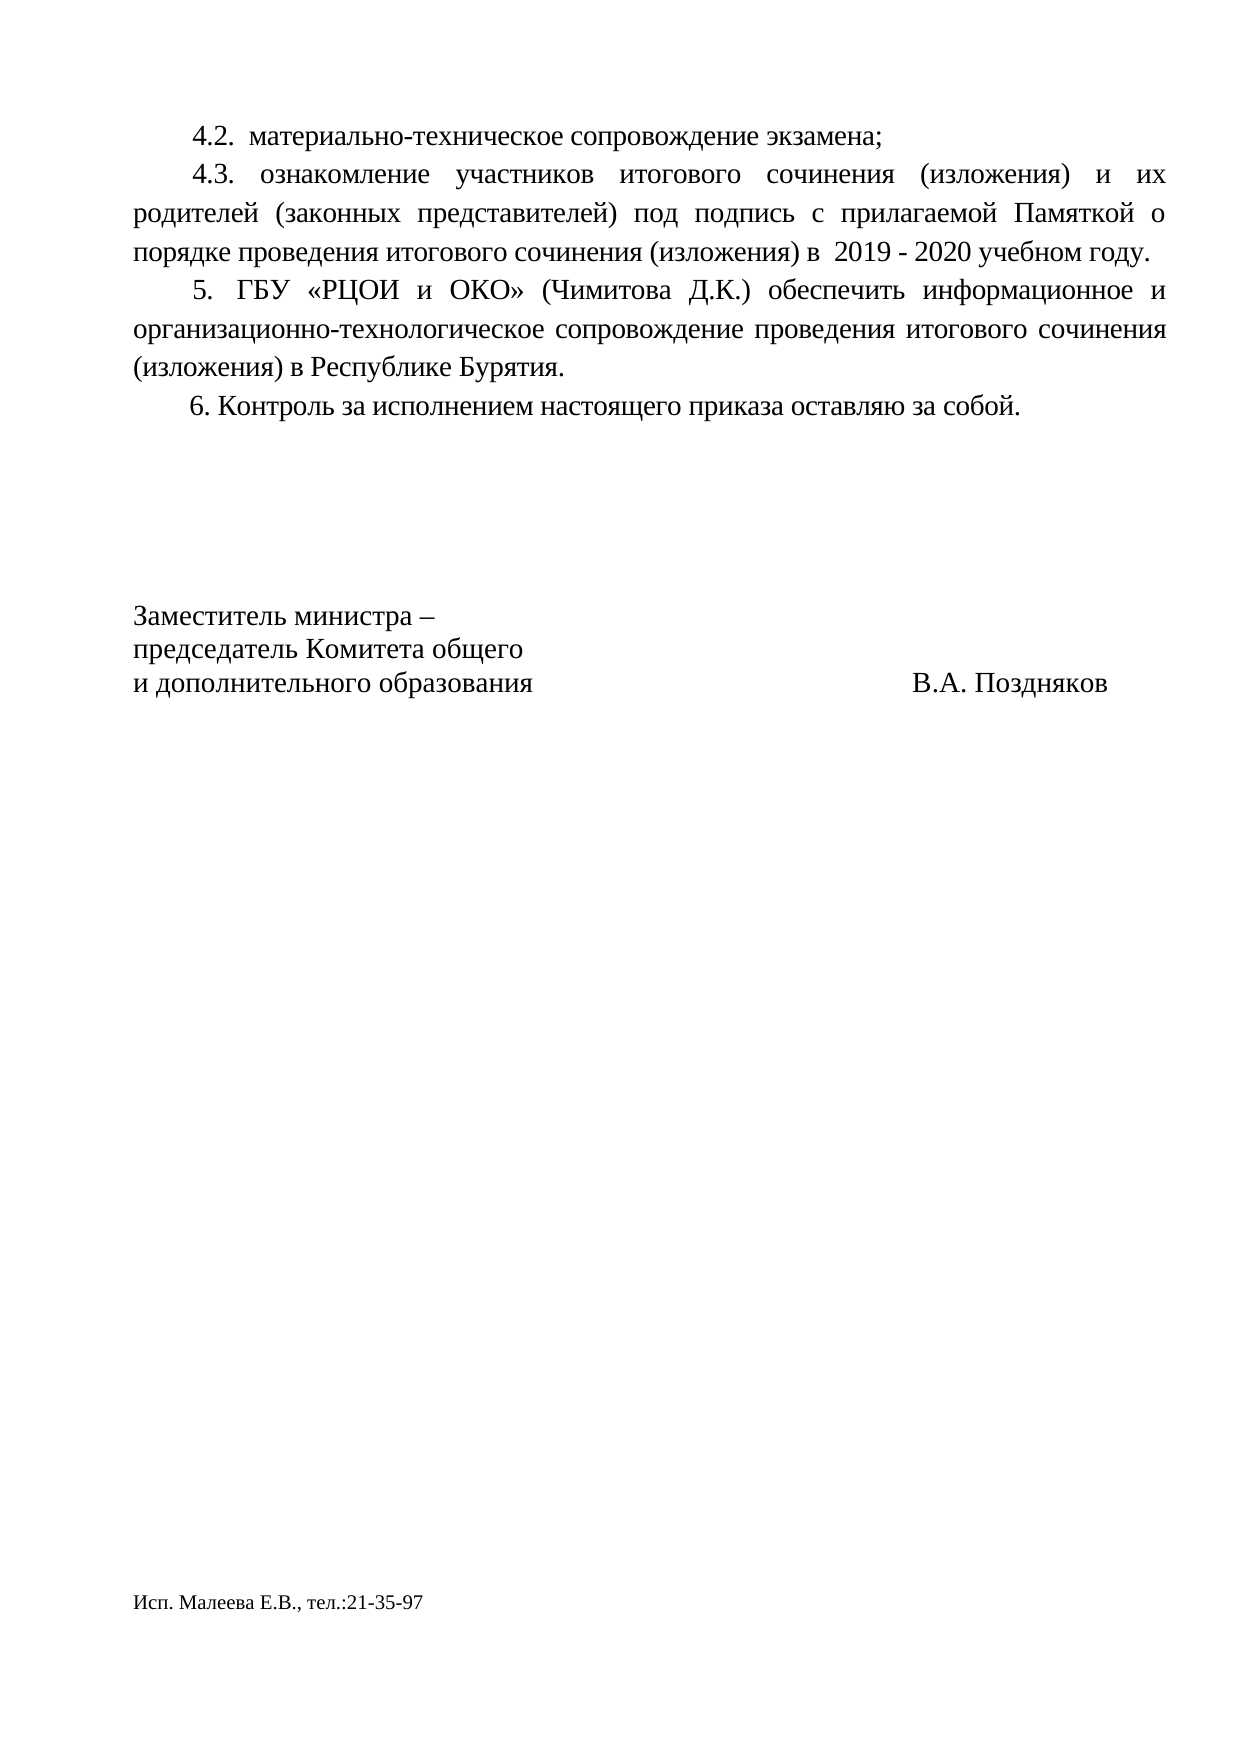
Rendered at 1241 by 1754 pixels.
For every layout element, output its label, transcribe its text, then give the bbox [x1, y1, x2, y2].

text Исп. Малеева Е.В., тел.:21-35-97 [133, 1590, 1167, 1614]
text 4.2. материально-техническое сопровождение экзамена; [133, 118, 1167, 152]
text 4.3. ознакомление участников итогового сочинения (изложения) и их родителей (законных представителей) под подпись с прилагаемой Памяткой о порядке проведения итогового сочинения (изложения) в 2019 - 2020 учебном году. [133, 157, 1167, 267]
list ГБУ «РЦОИ и ОКО» (Чимитова Д.К.) обеспечить информационное и организационно-технологическое сопровождение проведения итогового сочинения (изложения) в Республике Бурятия. [133, 272, 1167, 383]
text председатель Комитета общего [133, 631, 1167, 665]
text и дополнительного образования В.А. Поздняков [133, 665, 1167, 698]
text Заместитель министра – [133, 598, 1167, 631]
text 6. Контроль за исполнением настоящего приказа оставляю за собой. [133, 388, 1167, 421]
